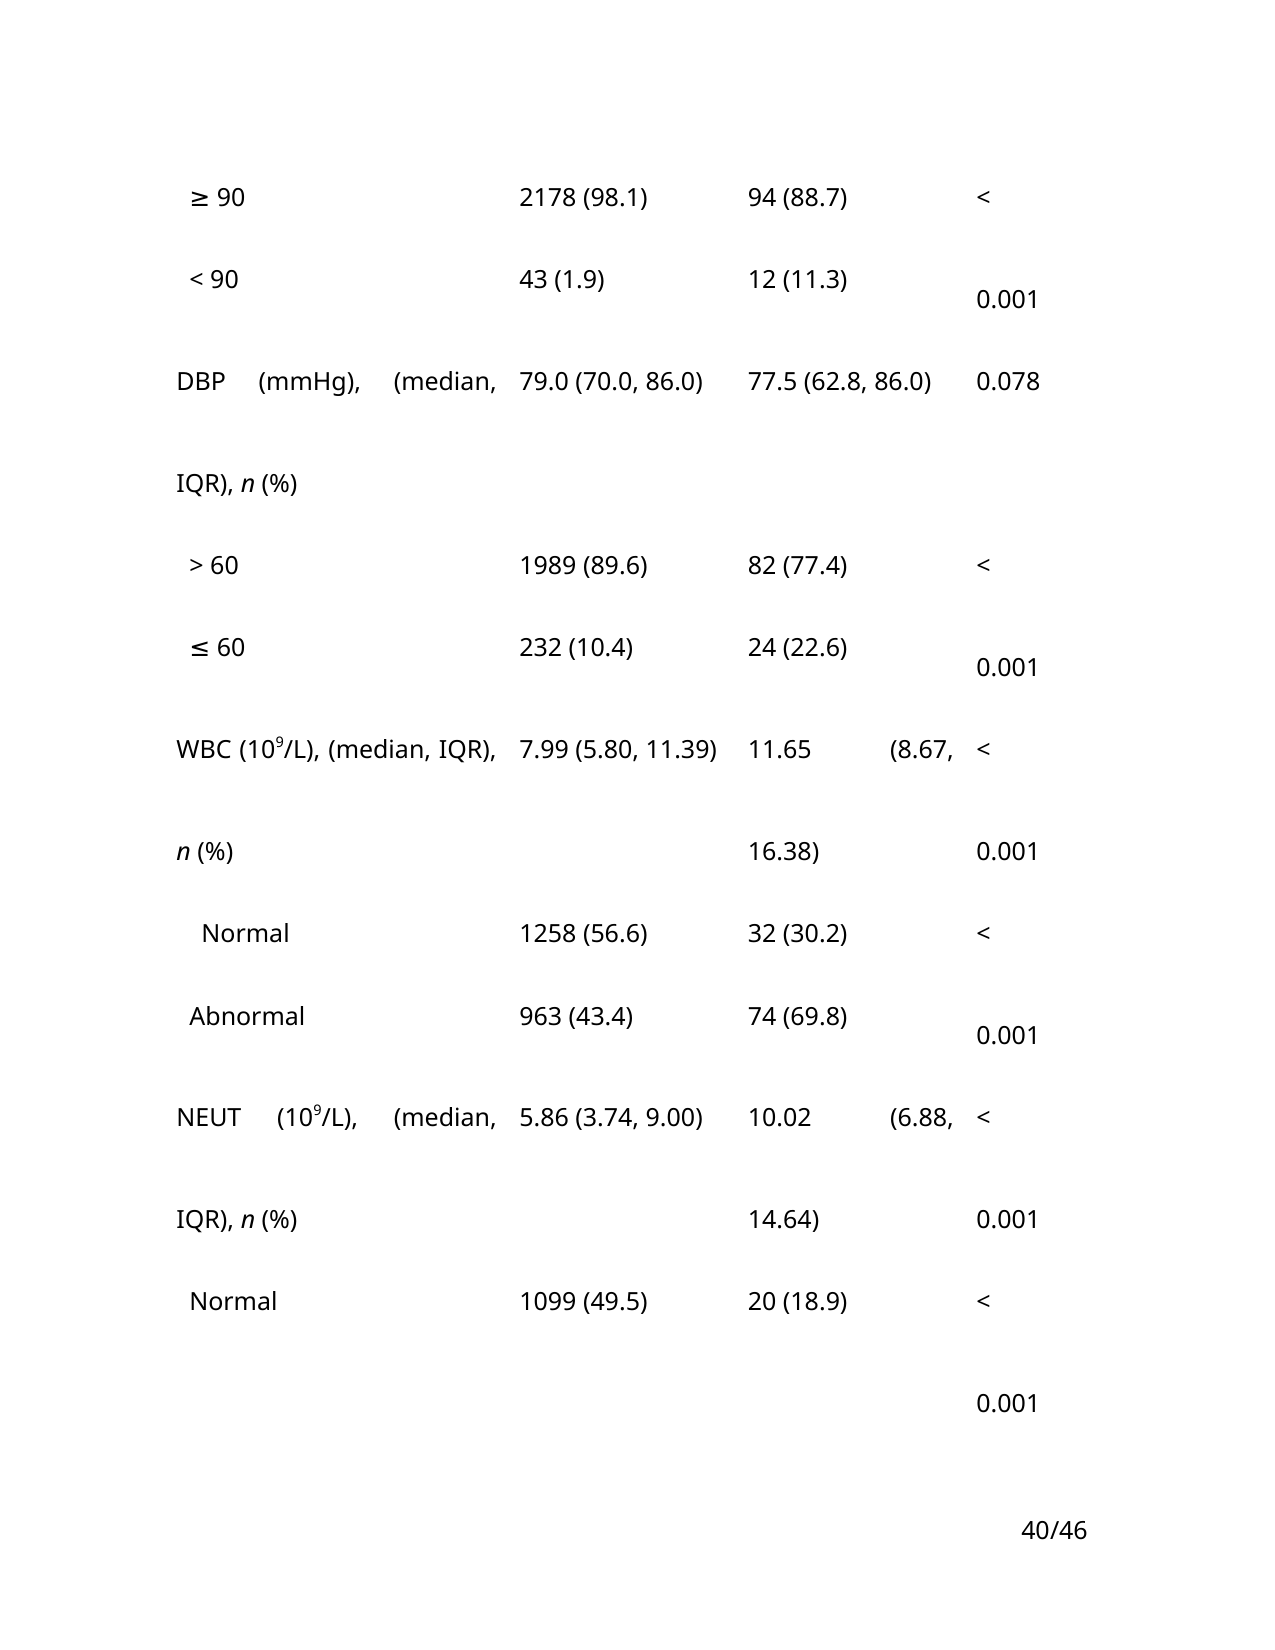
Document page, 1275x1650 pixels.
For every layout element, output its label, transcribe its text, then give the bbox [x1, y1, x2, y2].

table_cell 5.86 (3.74, 9.00) [508, 1083, 736, 1267]
table_cell Normal [165, 899, 508, 981]
table_cell 1099 (49.5) [508, 1267, 736, 1451]
table_cell < 90 [165, 245, 508, 347]
table_cell Normal [165, 1267, 508, 1451]
table_cell 94 (88.7) [736, 163, 965, 245]
table_cell 12 (11.3) [736, 245, 965, 347]
table_cell 43 (1.9) [508, 245, 736, 347]
table_cell 32 (30.2) [736, 899, 965, 981]
table_cell ≥ 90 [165, 163, 508, 245]
table_cell 77.5 (62.8, 86.0) [736, 347, 965, 531]
table_cell 1989 (89.6) [508, 531, 736, 613]
table_cell ≤ 60 [165, 613, 508, 715]
table_cell 79.0 (70.0, 86.0) [508, 347, 736, 531]
table_cell < 0.001 [965, 163, 1065, 347]
table_cell 963 (43.4) [508, 981, 736, 1083]
table_cell < 0.001 [965, 715, 1065, 899]
table_cell 11.65 (8.67, 16.38) [736, 715, 965, 899]
table_cell < 0.001 [965, 1083, 1065, 1267]
table_cell 0.078 [965, 347, 1065, 531]
table_cell NEUT (109/L), (median, IQR), n (%) [165, 1083, 508, 1267]
table_cell WBC (109/L), (median, IQR), n (%) [165, 715, 508, 899]
table_cell < 0.001 [965, 1267, 1065, 1451]
table_cell 20 (18.9) [736, 1267, 965, 1451]
table_cell 74 (69.8) [736, 981, 965, 1083]
table_cell < 0.001 [965, 531, 1065, 715]
table_cell 24 (22.6) [736, 613, 965, 715]
table_cell DBP (mmHg), (median, IQR), n (%) [165, 347, 508, 531]
table_cell 1258 (56.6) [508, 899, 736, 981]
table_cell 10.02 (6.88, 14.64) [736, 1083, 965, 1267]
table_cell 232 (10.4) [508, 613, 736, 715]
table_cell 82 (77.4) [736, 531, 965, 613]
table_cell Abnormal [165, 981, 508, 1083]
table_cell > 60 [165, 531, 508, 613]
table_cell 2178 (98.1) [508, 163, 736, 245]
table_cell < 0.001 [965, 899, 1065, 1083]
table_cell 7.99 (5.80, 11.39) [508, 715, 736, 899]
